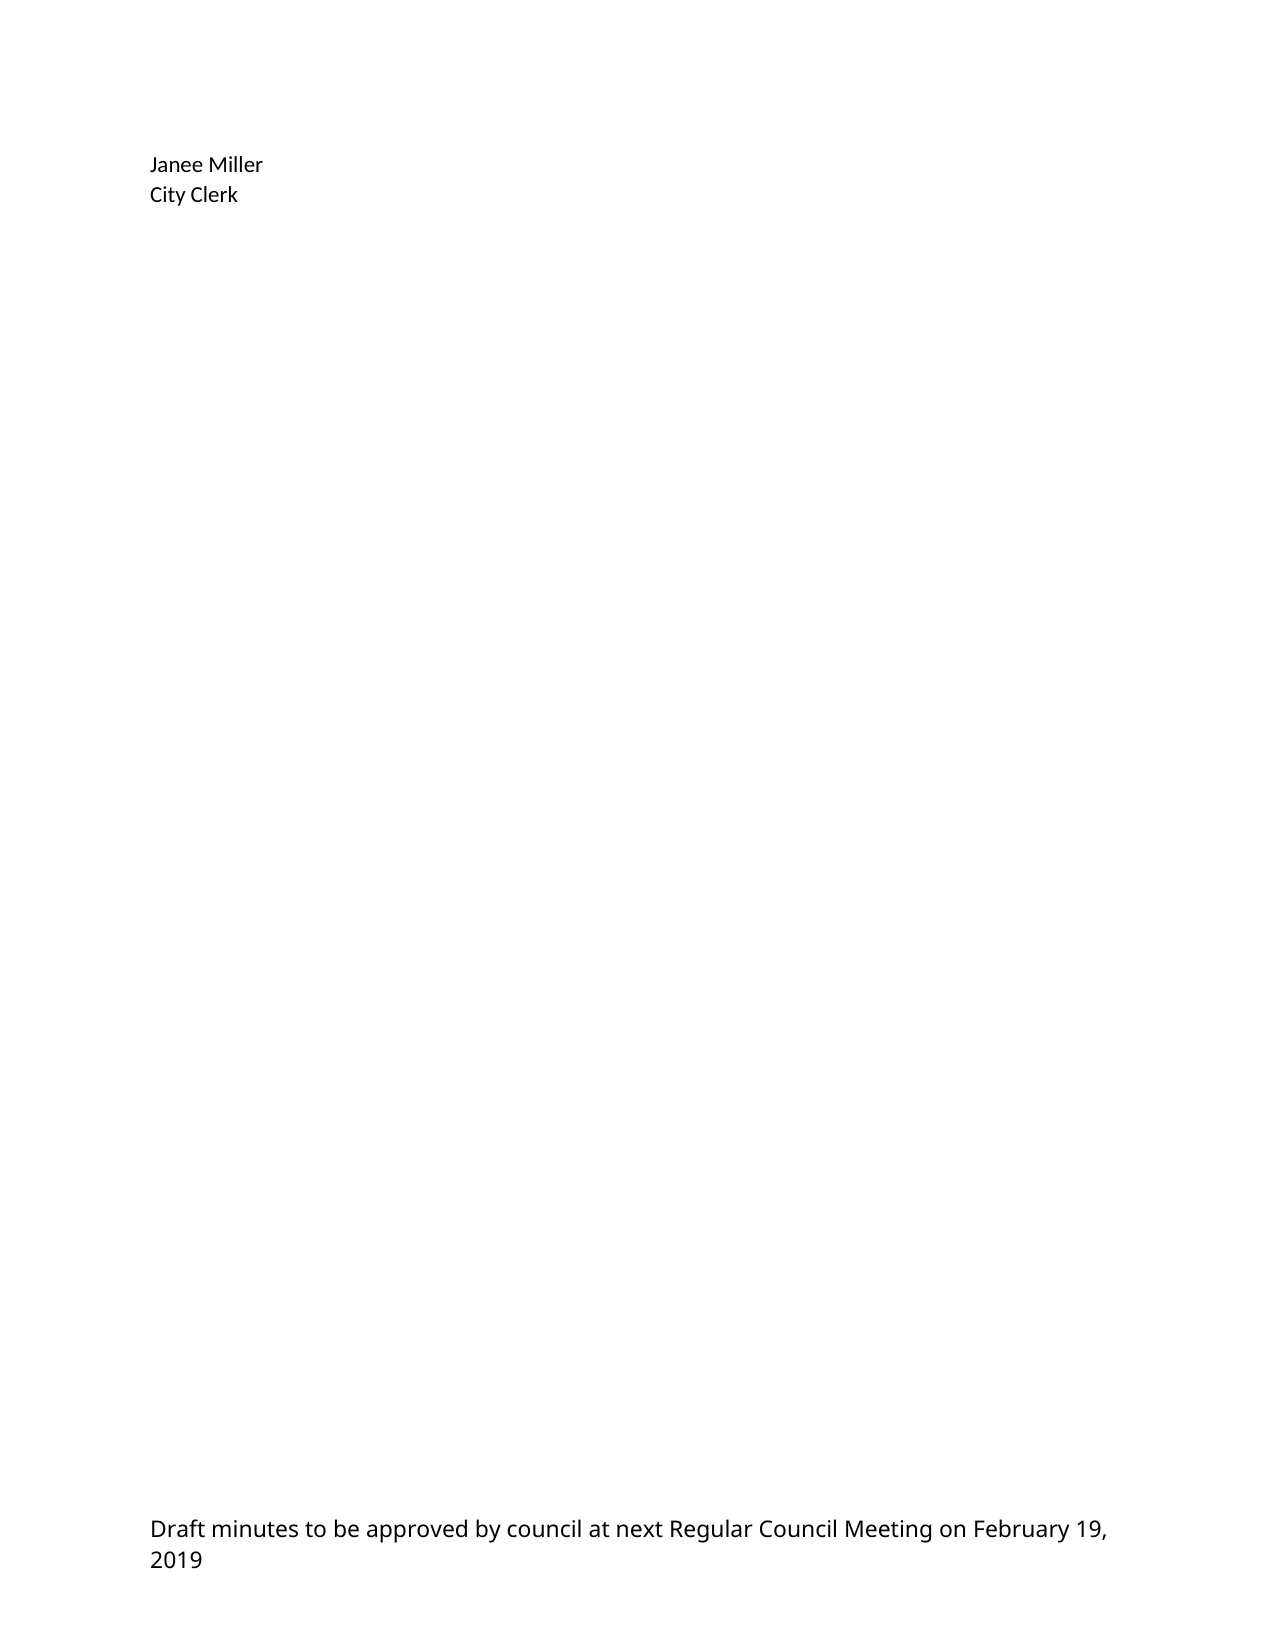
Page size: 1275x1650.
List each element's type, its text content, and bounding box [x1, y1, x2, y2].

text City Clerk [150, 180, 1125, 208]
text Janee Miller [150, 150, 1125, 178]
